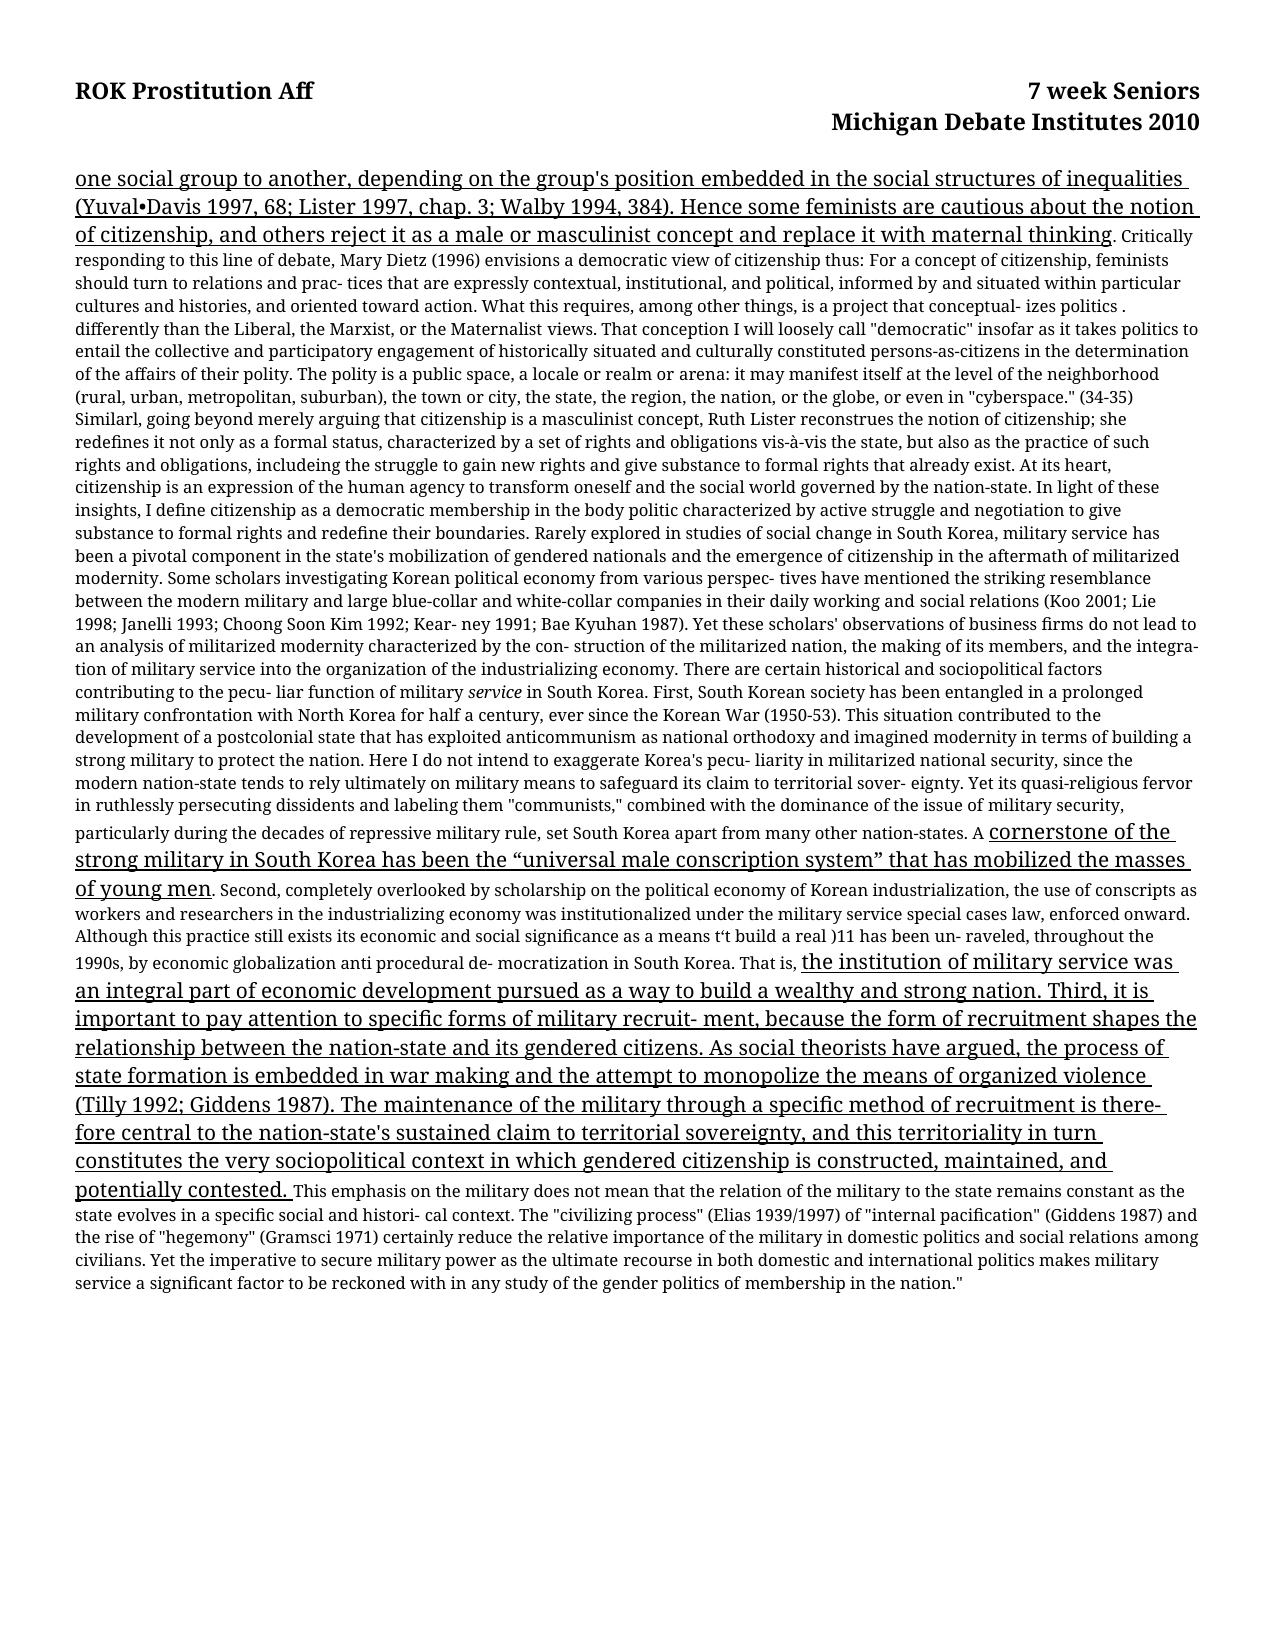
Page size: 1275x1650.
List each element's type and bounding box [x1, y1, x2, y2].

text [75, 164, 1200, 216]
text [75, 218, 1200, 1294]
